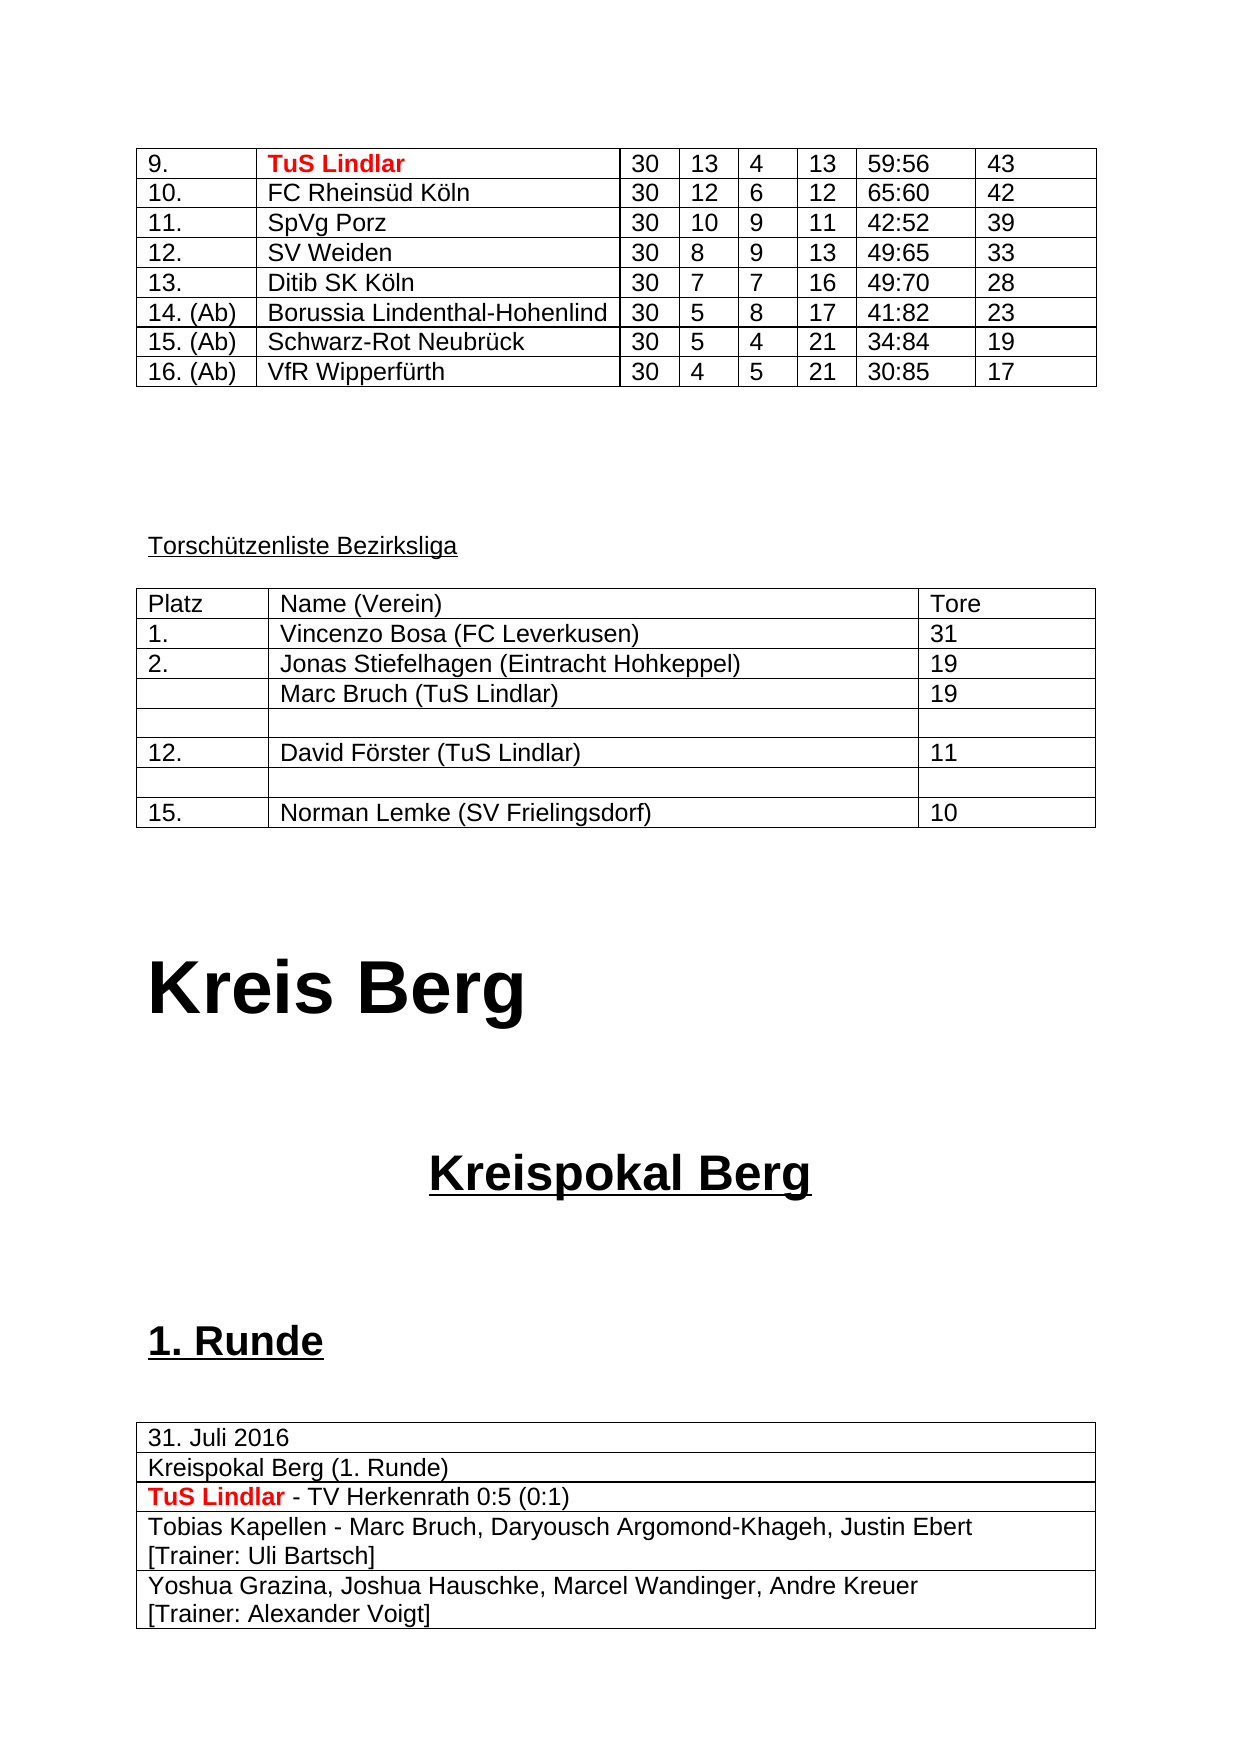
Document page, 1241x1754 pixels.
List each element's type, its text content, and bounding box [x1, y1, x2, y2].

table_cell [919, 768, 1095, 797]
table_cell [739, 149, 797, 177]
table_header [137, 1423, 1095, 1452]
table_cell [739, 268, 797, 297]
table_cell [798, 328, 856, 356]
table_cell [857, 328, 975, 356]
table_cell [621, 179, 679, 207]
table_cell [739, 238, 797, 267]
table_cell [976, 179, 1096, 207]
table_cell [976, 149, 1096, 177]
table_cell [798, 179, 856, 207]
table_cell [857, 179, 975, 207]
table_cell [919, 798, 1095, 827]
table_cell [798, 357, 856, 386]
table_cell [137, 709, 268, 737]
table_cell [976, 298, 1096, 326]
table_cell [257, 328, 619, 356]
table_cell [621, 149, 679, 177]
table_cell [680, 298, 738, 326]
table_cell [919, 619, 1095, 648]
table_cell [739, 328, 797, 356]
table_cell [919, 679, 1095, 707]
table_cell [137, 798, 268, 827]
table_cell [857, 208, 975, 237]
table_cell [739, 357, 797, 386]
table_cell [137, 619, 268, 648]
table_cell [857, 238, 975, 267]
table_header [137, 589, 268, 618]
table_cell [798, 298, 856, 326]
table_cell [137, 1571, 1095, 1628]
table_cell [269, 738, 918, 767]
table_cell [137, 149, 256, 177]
text Kreis Berg [148, 943, 1093, 1029]
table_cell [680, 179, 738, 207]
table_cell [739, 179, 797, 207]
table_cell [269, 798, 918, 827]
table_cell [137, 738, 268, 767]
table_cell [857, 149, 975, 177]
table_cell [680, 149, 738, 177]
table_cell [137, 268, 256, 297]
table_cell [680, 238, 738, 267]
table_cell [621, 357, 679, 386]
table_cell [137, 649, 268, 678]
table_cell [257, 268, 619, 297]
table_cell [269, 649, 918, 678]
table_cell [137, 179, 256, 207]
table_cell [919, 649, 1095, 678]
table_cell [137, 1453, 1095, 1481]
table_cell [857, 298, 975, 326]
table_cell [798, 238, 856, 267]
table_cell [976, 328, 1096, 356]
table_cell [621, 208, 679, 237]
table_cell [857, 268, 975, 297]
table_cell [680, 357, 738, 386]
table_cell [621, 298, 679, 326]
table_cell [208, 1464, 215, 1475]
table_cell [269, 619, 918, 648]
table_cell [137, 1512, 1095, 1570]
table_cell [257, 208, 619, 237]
text Kreispokal Berg [148, 1144, 1093, 1201]
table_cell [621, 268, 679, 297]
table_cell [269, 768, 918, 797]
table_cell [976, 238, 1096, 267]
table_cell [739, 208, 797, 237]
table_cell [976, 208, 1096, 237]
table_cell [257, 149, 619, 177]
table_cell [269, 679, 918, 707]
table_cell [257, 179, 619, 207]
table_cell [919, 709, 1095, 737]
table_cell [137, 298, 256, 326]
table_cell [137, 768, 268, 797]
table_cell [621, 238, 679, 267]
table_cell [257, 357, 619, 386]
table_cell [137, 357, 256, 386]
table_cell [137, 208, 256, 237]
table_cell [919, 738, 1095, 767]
text Torschützenliste Bezirksliga [148, 531, 1093, 559]
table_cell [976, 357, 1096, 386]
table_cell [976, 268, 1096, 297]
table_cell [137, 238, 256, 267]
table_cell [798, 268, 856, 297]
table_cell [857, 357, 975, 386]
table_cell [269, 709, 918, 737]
text 1. Runde [148, 1316, 1093, 1364]
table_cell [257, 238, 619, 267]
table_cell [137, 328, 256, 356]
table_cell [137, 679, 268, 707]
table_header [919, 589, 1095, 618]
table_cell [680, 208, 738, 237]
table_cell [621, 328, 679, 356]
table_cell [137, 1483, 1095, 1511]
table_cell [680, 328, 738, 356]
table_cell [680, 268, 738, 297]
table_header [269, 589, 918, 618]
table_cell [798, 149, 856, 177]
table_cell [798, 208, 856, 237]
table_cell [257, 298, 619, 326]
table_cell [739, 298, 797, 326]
